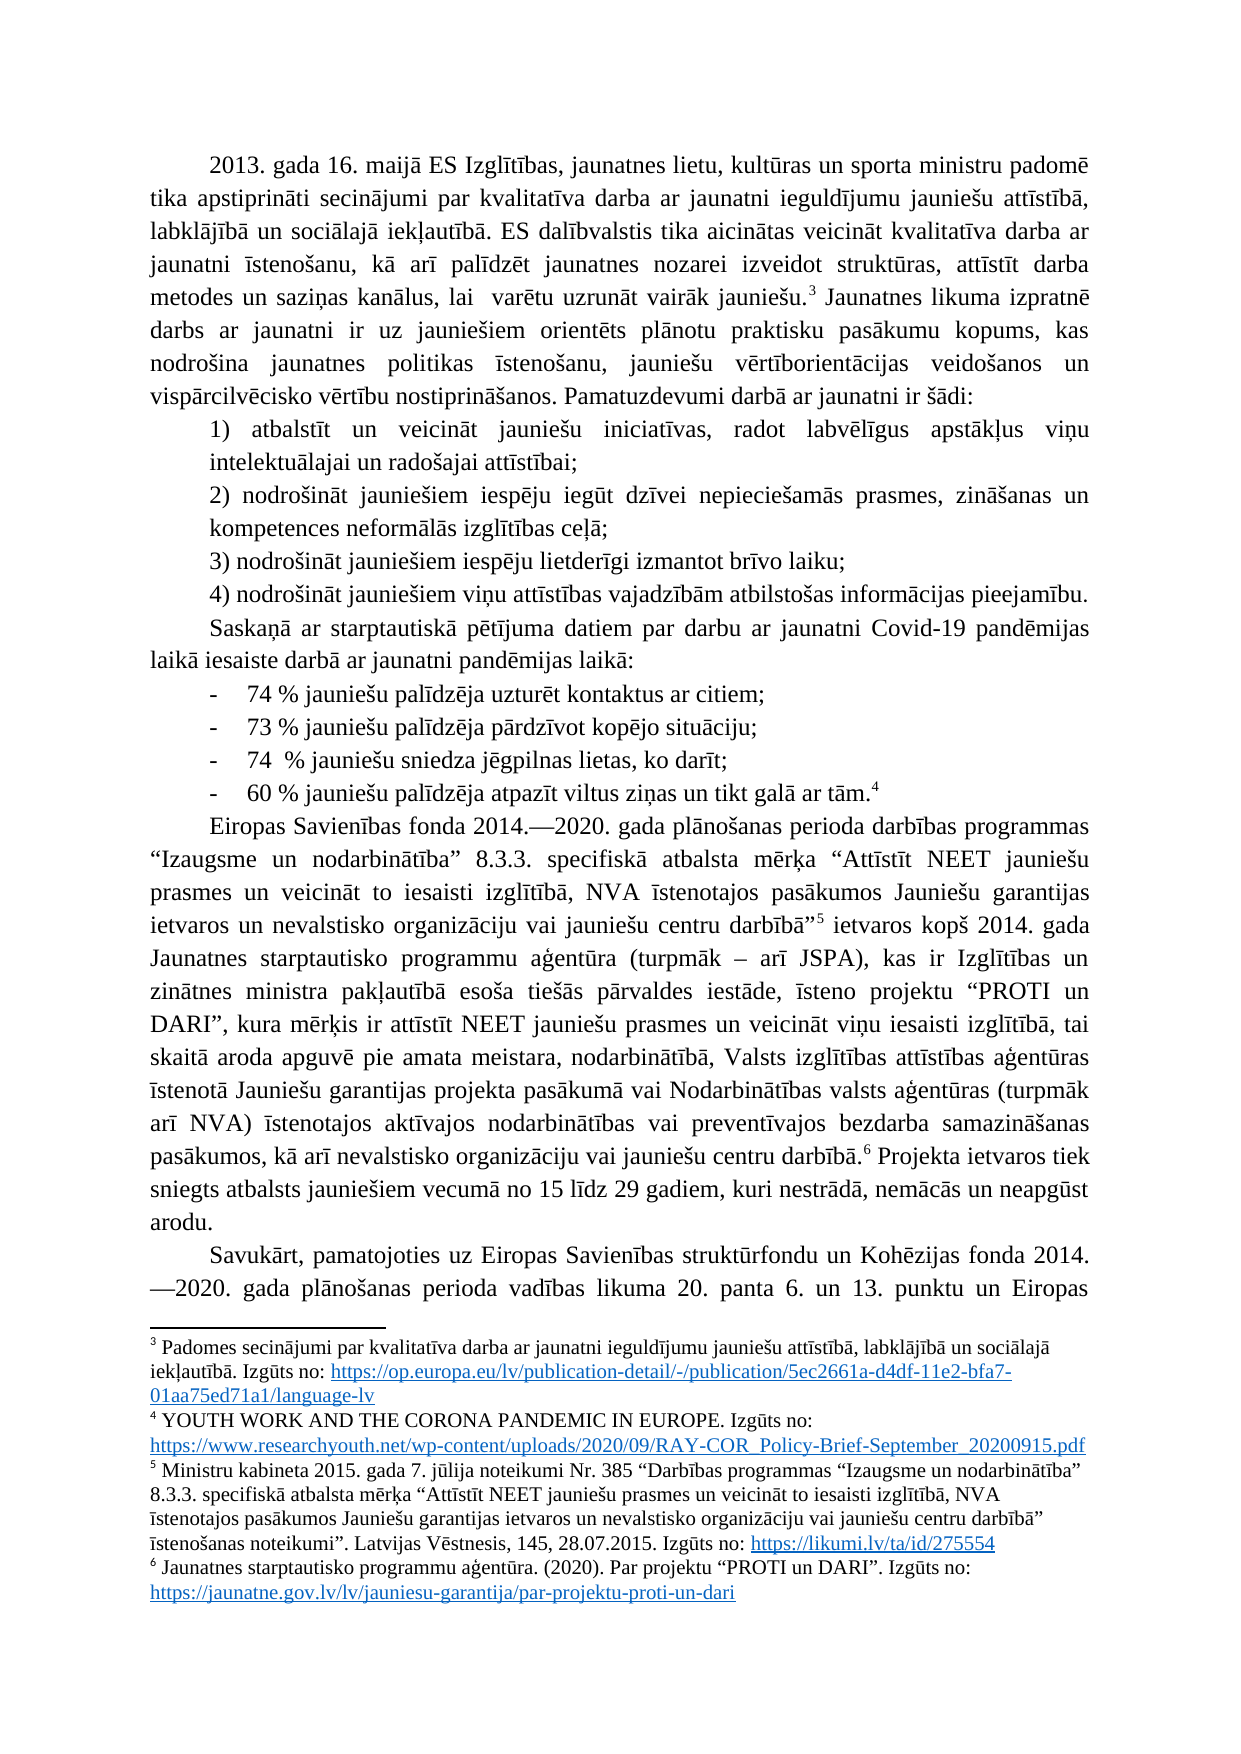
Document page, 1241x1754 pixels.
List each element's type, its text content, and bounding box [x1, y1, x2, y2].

text 4) nodrošināt jauniešiem viņu attīstības vajadzībām atbilstošas informācijas pieejamību. [209, 579, 1090, 608]
text 3) nodrošināt jauniešiem iespēju lietderīgi izmantot brīvo laiku; [209, 546, 1090, 575]
list 73 % jauniešu palīdzēja pārdzīvot kopējo situāciju; [209, 712, 1090, 740]
list 74 % jauniešu sniedza jēgpilnas lietas, ko darīt; [209, 745, 1090, 773]
text Saskaņā ar starptautiskā pētījuma datiem par darbu ar jaunatni Covid-19 pandēmijas laikā iesaiste darbā ar jaunatni pandēmijas laikā: [150, 613, 1090, 674]
text 2) nodrošināt jauniešiem iespēju iegūt dzīvei nepieciešamās prasmes, zināšanas un kompetences neformālās izglītības ceļā; [209, 480, 1090, 542]
text Eiropas Savienības fonda 2014.—2020. gada plānošanas perioda darbības programmas “Izaugsme un nodarbinātība” 8.3.3. specifiskā atbalsta mērķa “Attīstīt NEET jauniešu prasmes un veicināt to iesaisti izglītībā, NVA īstenotajos pasākumos Jauniešu garantijas ietvaros un nevalstisko organizāciju vai jauniešu centru darbībā” ietvaros kopš 2014. gada Jaunatnes starptautisko programmu aģentūra (turpmāk – arī JSPA), kas ir Izglītības un zinātnes ministra pakļautībā esoša tiešās pārvaldes iestāde, īsteno projektu “PROTI un DARI”, kura mērķis ir attīstīt NEET jauniešu prasmes un veicināt viņu iesaisti izglītībā, tai skaitā aroda apguvē pie amata meistara, nodarbinātībā, Valsts izglītības attīstības aģentūras īstenotā Jauniešu garantijas projekta pasākumā vai Nodarbinātības valsts aģentūras (turpmāk arī NVA) īstenotajos aktīvajos nodarbinātības vai preventīvajos bezdarba samazināšanas pasākumos, kā arī nevalstisko organizāciju vai jauniešu centru darbībā. Projekta ietvaros tiek sniegts atbalsts jauniešiem vecumā no 15 līdz 29 gadiem, kuri nestrādā, nemācās un neapgūst arodu. [150, 811, 1090, 1236]
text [150, 1240, 1090, 1302]
text 1) atbalstīt un veicināt jauniešu iniciatīvas, radot labvēlīgus apstākļus viņu intelektuālajai un radošajai attīstībai; [209, 414, 1090, 476]
list 74 % jauniešu palīdzēja uzturēt kontaktus ar citiem; [209, 679, 1090, 707]
list 60 % jauniešu palīdzēja atpazīt viltus ziņas un tikt galā ar tām. [209, 778, 1090, 806]
text 2013. gada 16. maijā ES Izglītības, jaunatnes lietu, kultūras un sporta ministru padomē tika apstiprināti secinājumi par kvalitatīva darba ar jaunatni ieguldījumu jauniešu attīstībā, labklājībā un sociālajā iekļautībā. ES dalībvalstis tika aicinātas veicināt kvalitatīva darba ar jaunatni īstenošanu, kā arī palīdzēt jaunatnes nozarei izveidot struktūras, attīstīt darba metodes un saziņas kanālus, lai varētu uzrunāt vairāk jauniešu. Jaunatnes likuma izpratnē darbs ar jaunatni ir uz jauniešiem orientēts plānotu praktisku pasākumu kopums, kas nodrošina jaunatnes politikas īstenošanu, jauniešu vērtīborientācijas veidošanos un vispārcilvēcisko vērtību nostiprināšanos. Pamatuzdevumi darbā ar jaunatni ir šādi: [150, 150, 1090, 410]
